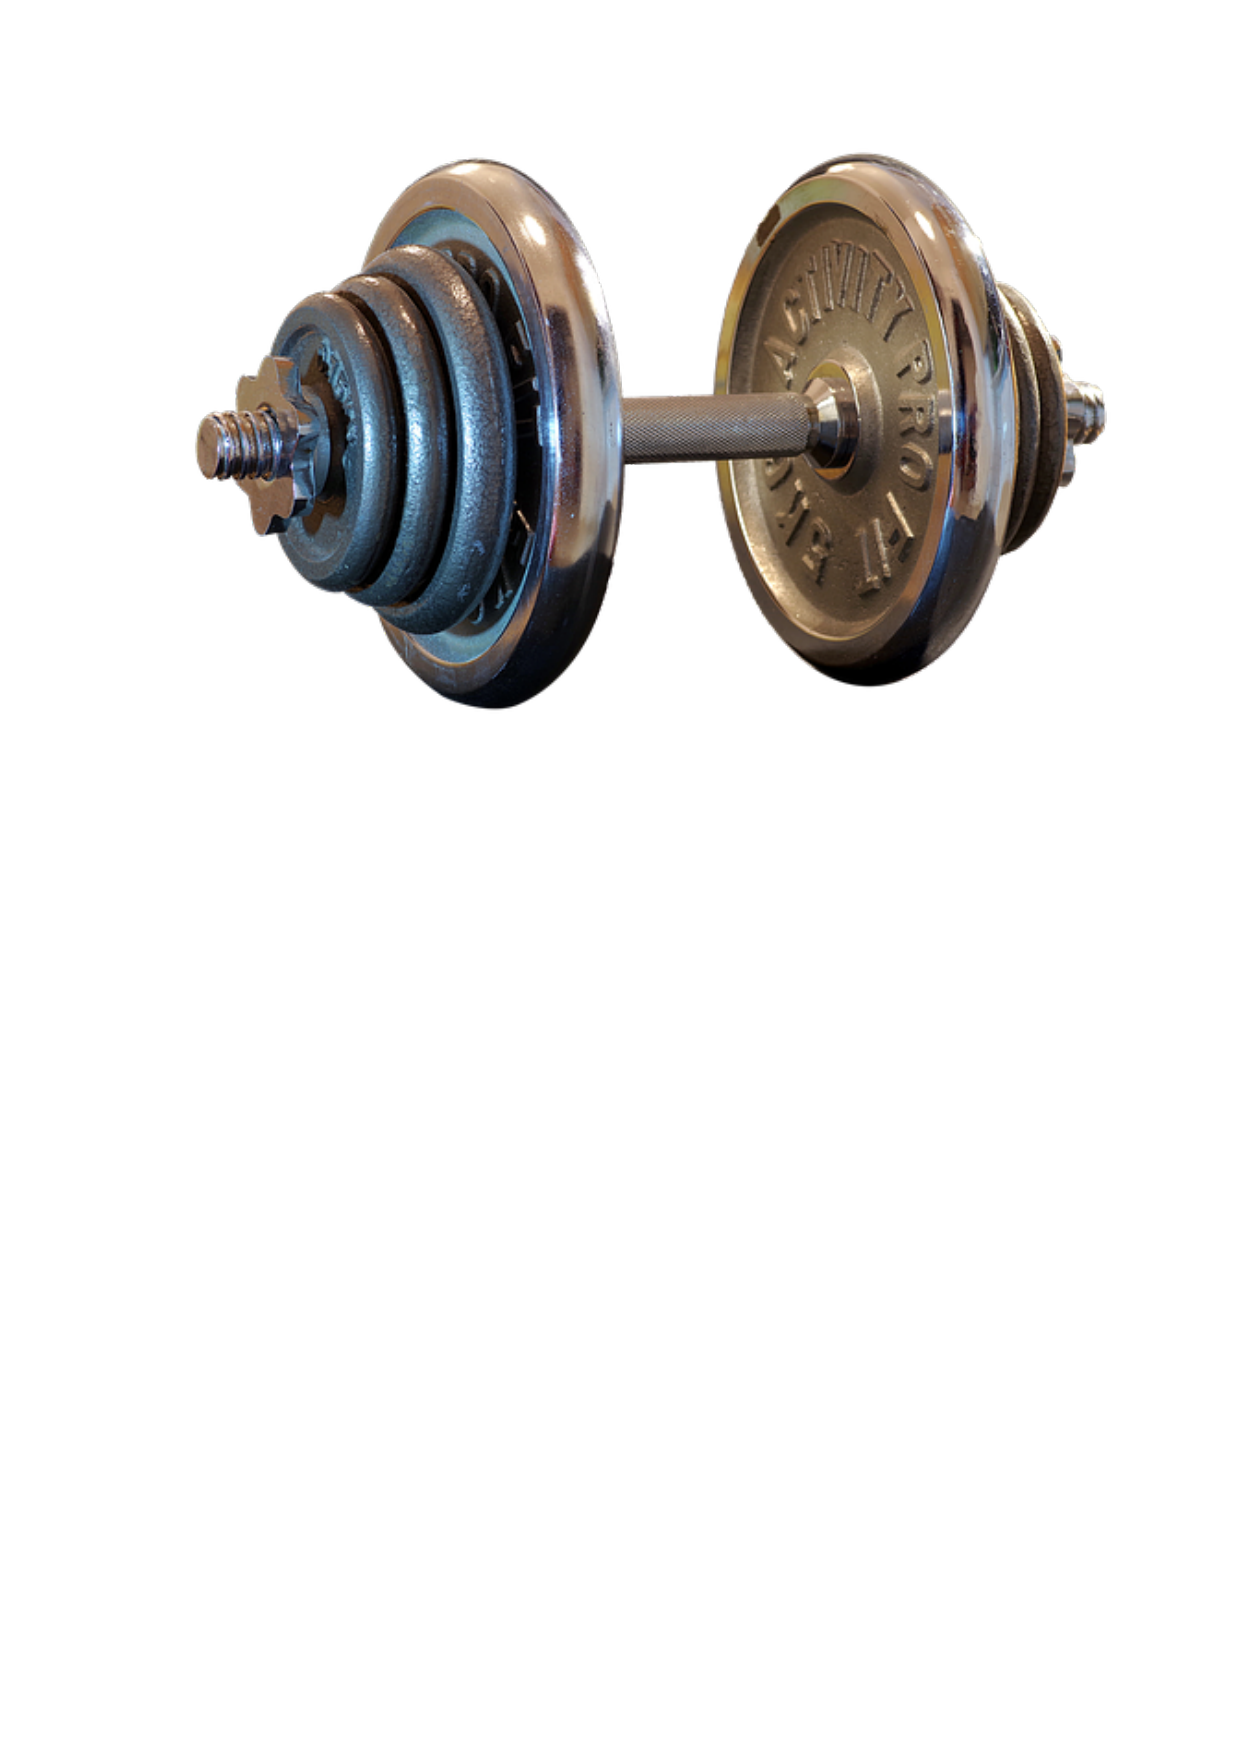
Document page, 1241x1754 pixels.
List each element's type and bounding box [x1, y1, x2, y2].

picture [181, 138, 1118, 766]
